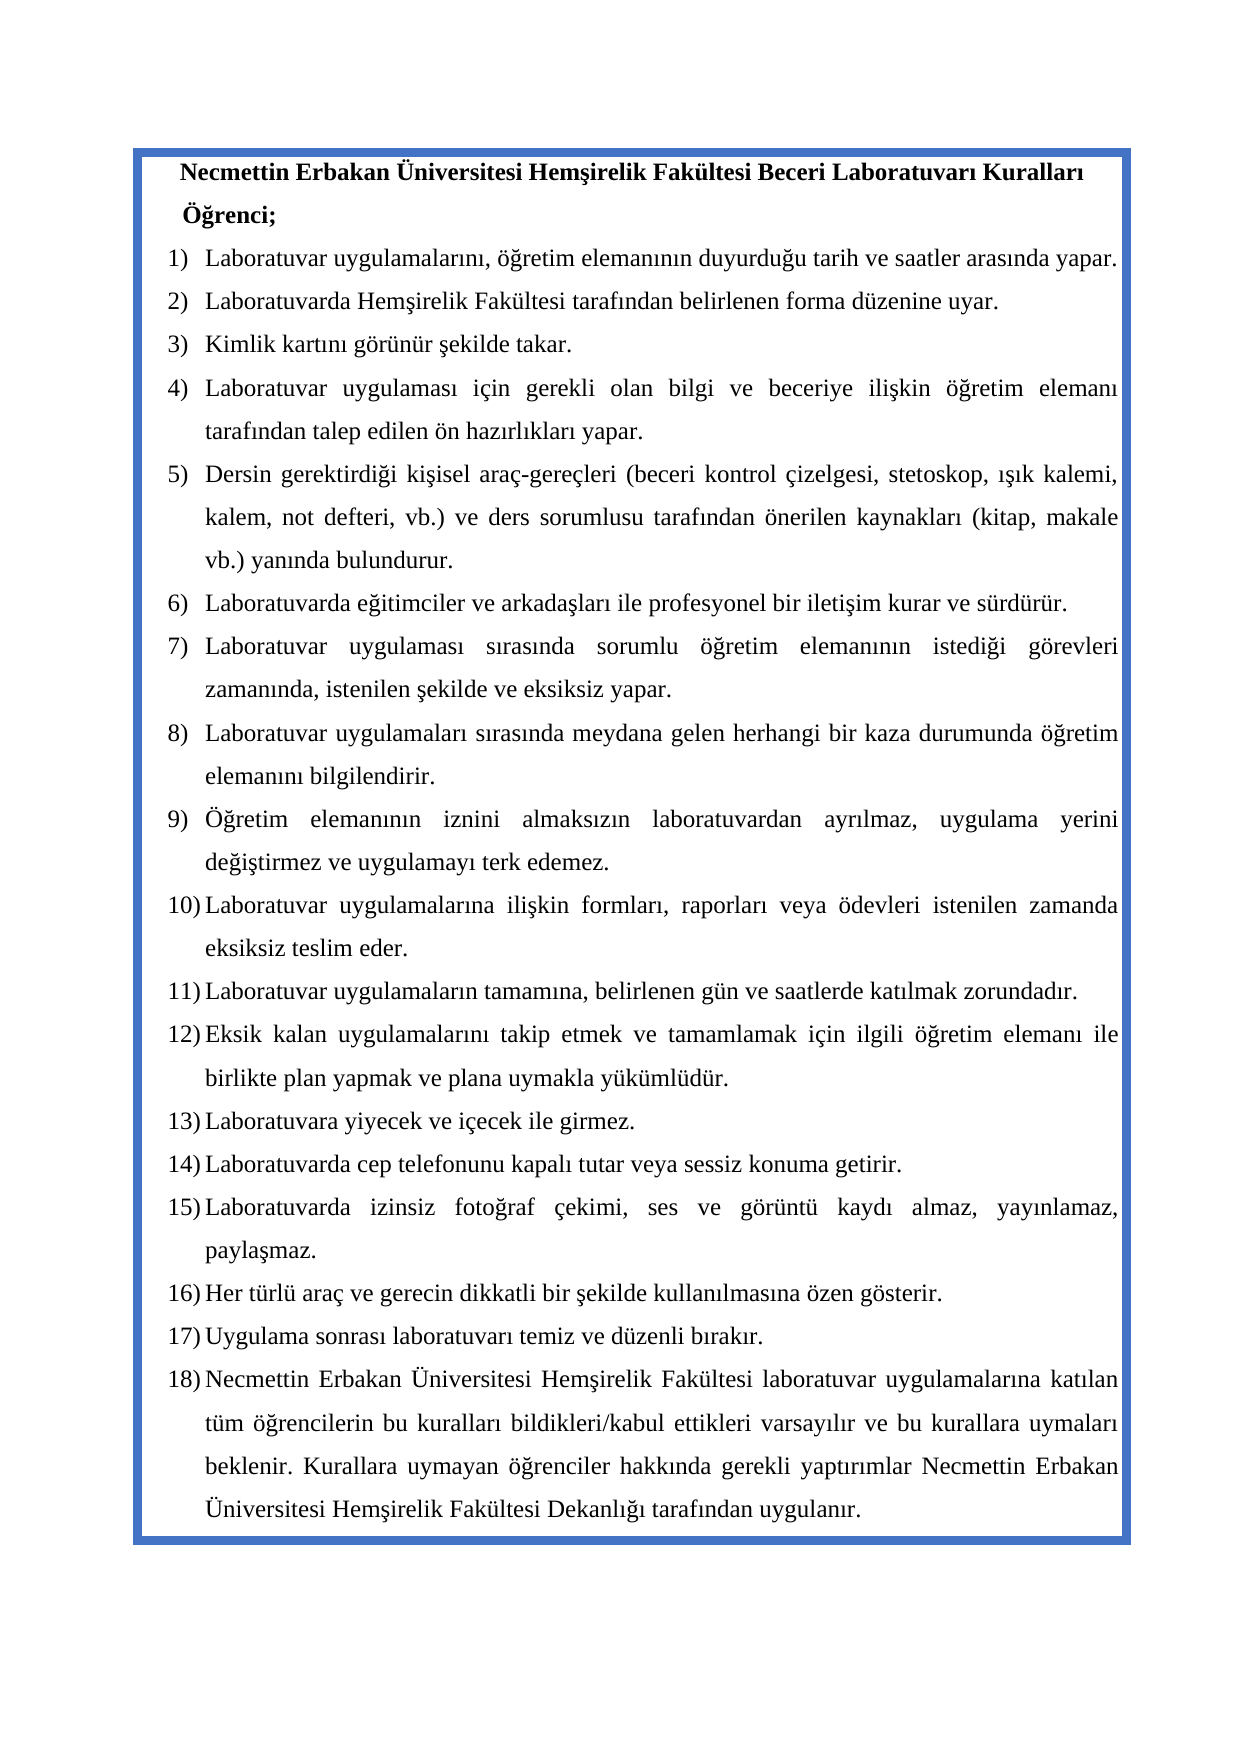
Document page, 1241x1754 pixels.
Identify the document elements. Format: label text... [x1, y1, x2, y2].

table_header Necmettin Erbakan Üniversitesi Hemşirelik Fakültesi Beceri Laboratuvarı Kuralları Öğrenci; Laboratuvar uygulamalarını, öğretim elemanının duyurduğu tarih ve saatler arasında yapar. Laboratuvarda Hemşirelik Fakültesi tarafından belirlenen forma düzenine uyar. Kimlik kartını görünür şekilde takar. Laboratuvar uygulaması için gerekli olan bilgi ve beceriye ilişkin öğretim elemanı tarafından talep edilen ön hazırlıkları yapar. Dersin gerektirdiği kişisel araç-gereçleri (beceri kontrol çizelgesi, stetoskop, ışık kalemi, kalem, not defteri, vb.) ve ders sorumlusu tarafından önerilen kaynakları (kitap, makale vb.) yanında bulundurur. Laboratuvarda eğitimciler ve arkadaşları ile profesyonel bir iletişim kurar ve sürdürür. Laboratuvar uygulaması sırasında sorumlu öğretim elemanının istediği görevleri zamanında, istenilen şekilde ve eksiksiz yapar. Laboratuvar uygulamaları sırasında meydana gelen herhangi bir kaza durumunda öğretim elemanını bilgilendirir. Öğretim elemanının iznini almaksızın laboratuvardan ayrılmaz, uygulama yerini değiştirmez ve uygulamayı terk edemez. Laboratuvar uygulamalarına ilişkin formları, raporları veya ödevleri istenilen zamanda eksiksiz teslim eder. Laboratuvar uygulamaların tamamına, belirlenen gün ve saatlerde katılmak zorundadır. Eksik kalan uygulamalarını takip etmek ve tamamlamak için ilgili öğretim elemanı ile birlikte plan yapmak ve plana uymakla yükümlüdür. Laboratuvara yiyecek ve içecek ile girmez. Laboratuvarda cep telefonunu kapalı tutar veya sessiz konuma getirir. Laboratuvarda izinsiz fotoğraf çekimi, ses ve görüntü kaydı almaz, yayınlamaz, paylaşmaz. Her türlü araç ve gerecin dikkatli bir şekilde kullanılmasına özen gösterir. Uygulama sonrası laboratuvarı temiz ve düzenli bırakır. Necmettin Erbakan Üniversitesi Hemşirelik Fakültesi laboratuvar uygulamalarına katılan tüm öğrencilerin bu kuralları bildikleri/kabul ettikleri varsayılır ve bu kurallara uymaları beklenir. Kurallara uymayan öğrenciler hakkında gerekli yaptırımlar Necmettin Erbakan Üniversitesi Hemşirelik Fakültesi Dekanlığı tarafından uygulanır. [142, 157, 1122, 1536]
